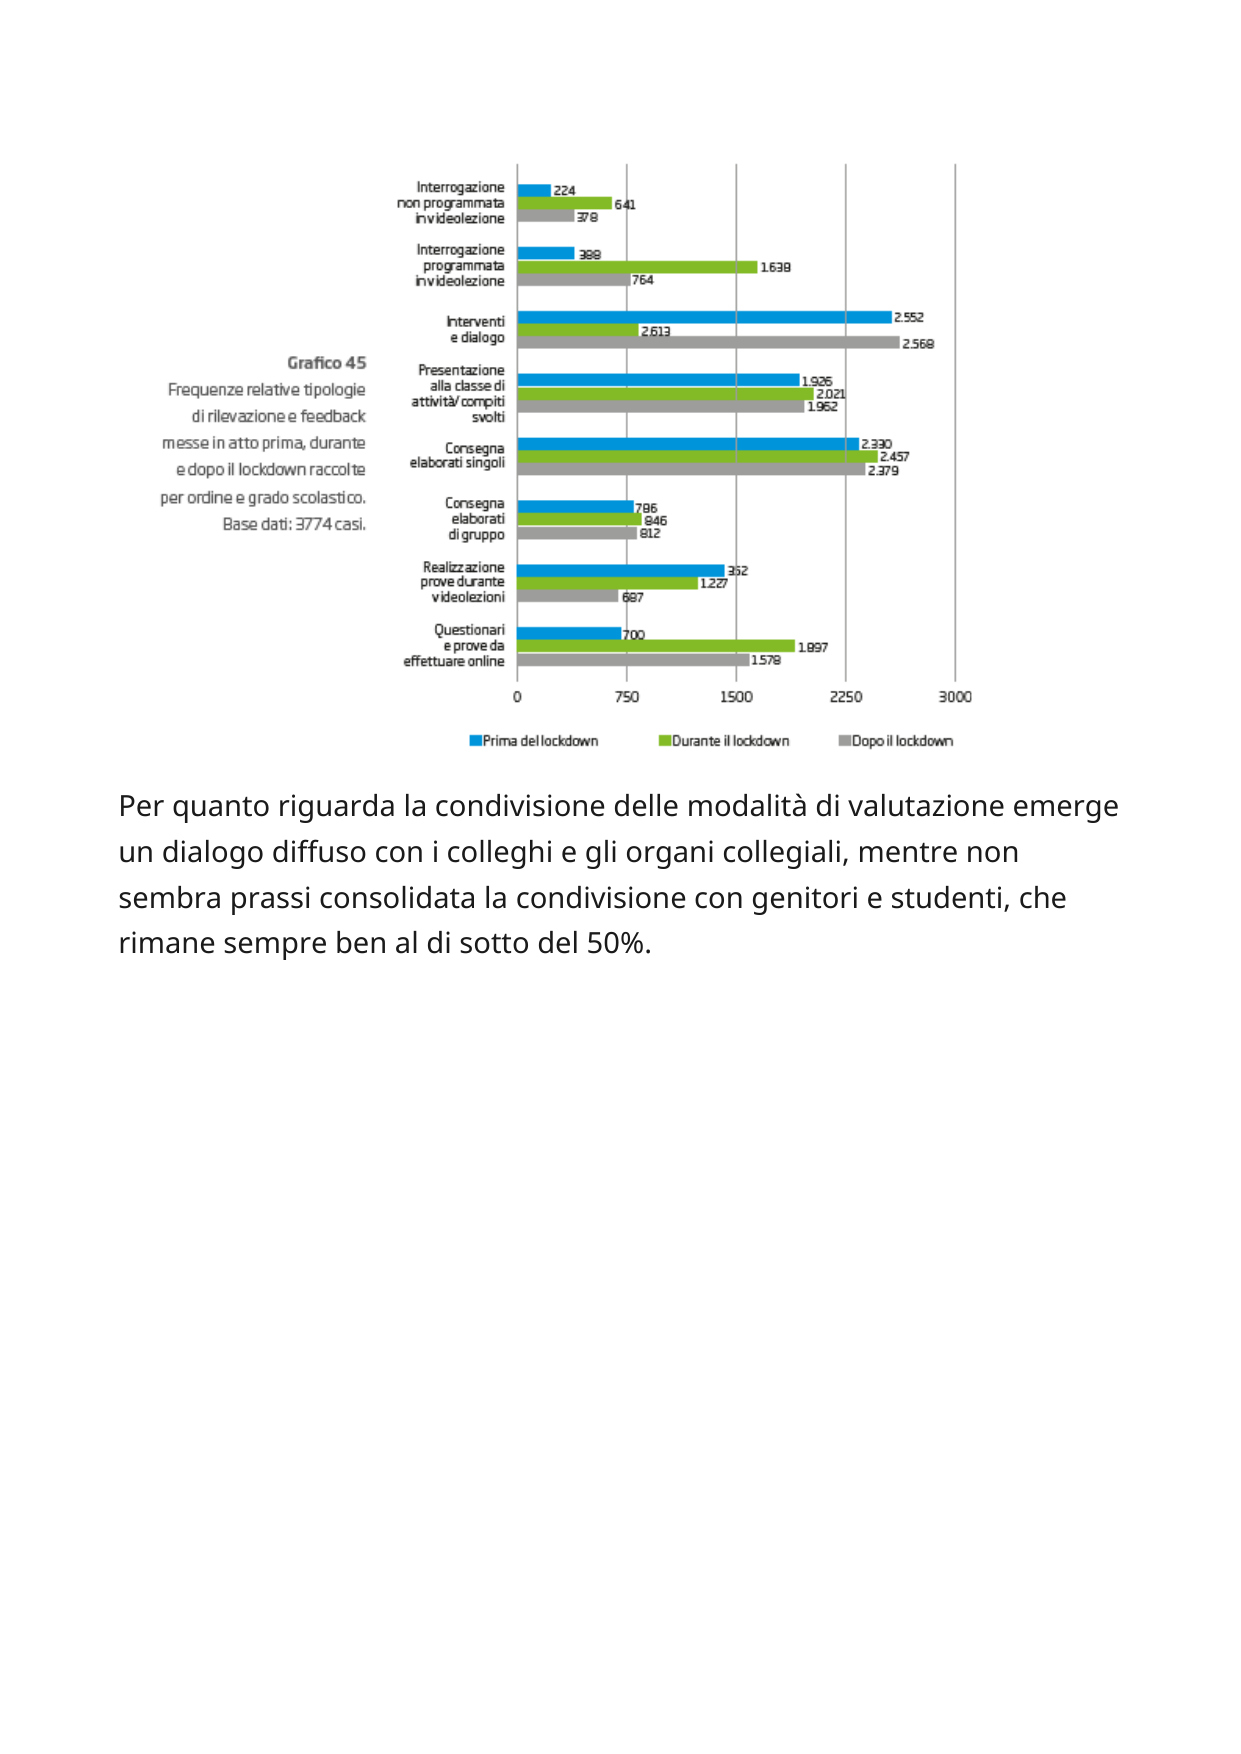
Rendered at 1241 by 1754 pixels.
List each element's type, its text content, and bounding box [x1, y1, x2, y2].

text Per quanto riguarda la condivisione delle modalità di valutazione emerge un dialogo diffuso con i colleghi e gli organi collegiali, mentre non sembra prassi consolidata la condivisione con genitori e studenti, che rimane sempre ben al di sotto del 50%. [118, 786, 1122, 962]
picture [118, 147, 972, 765]
